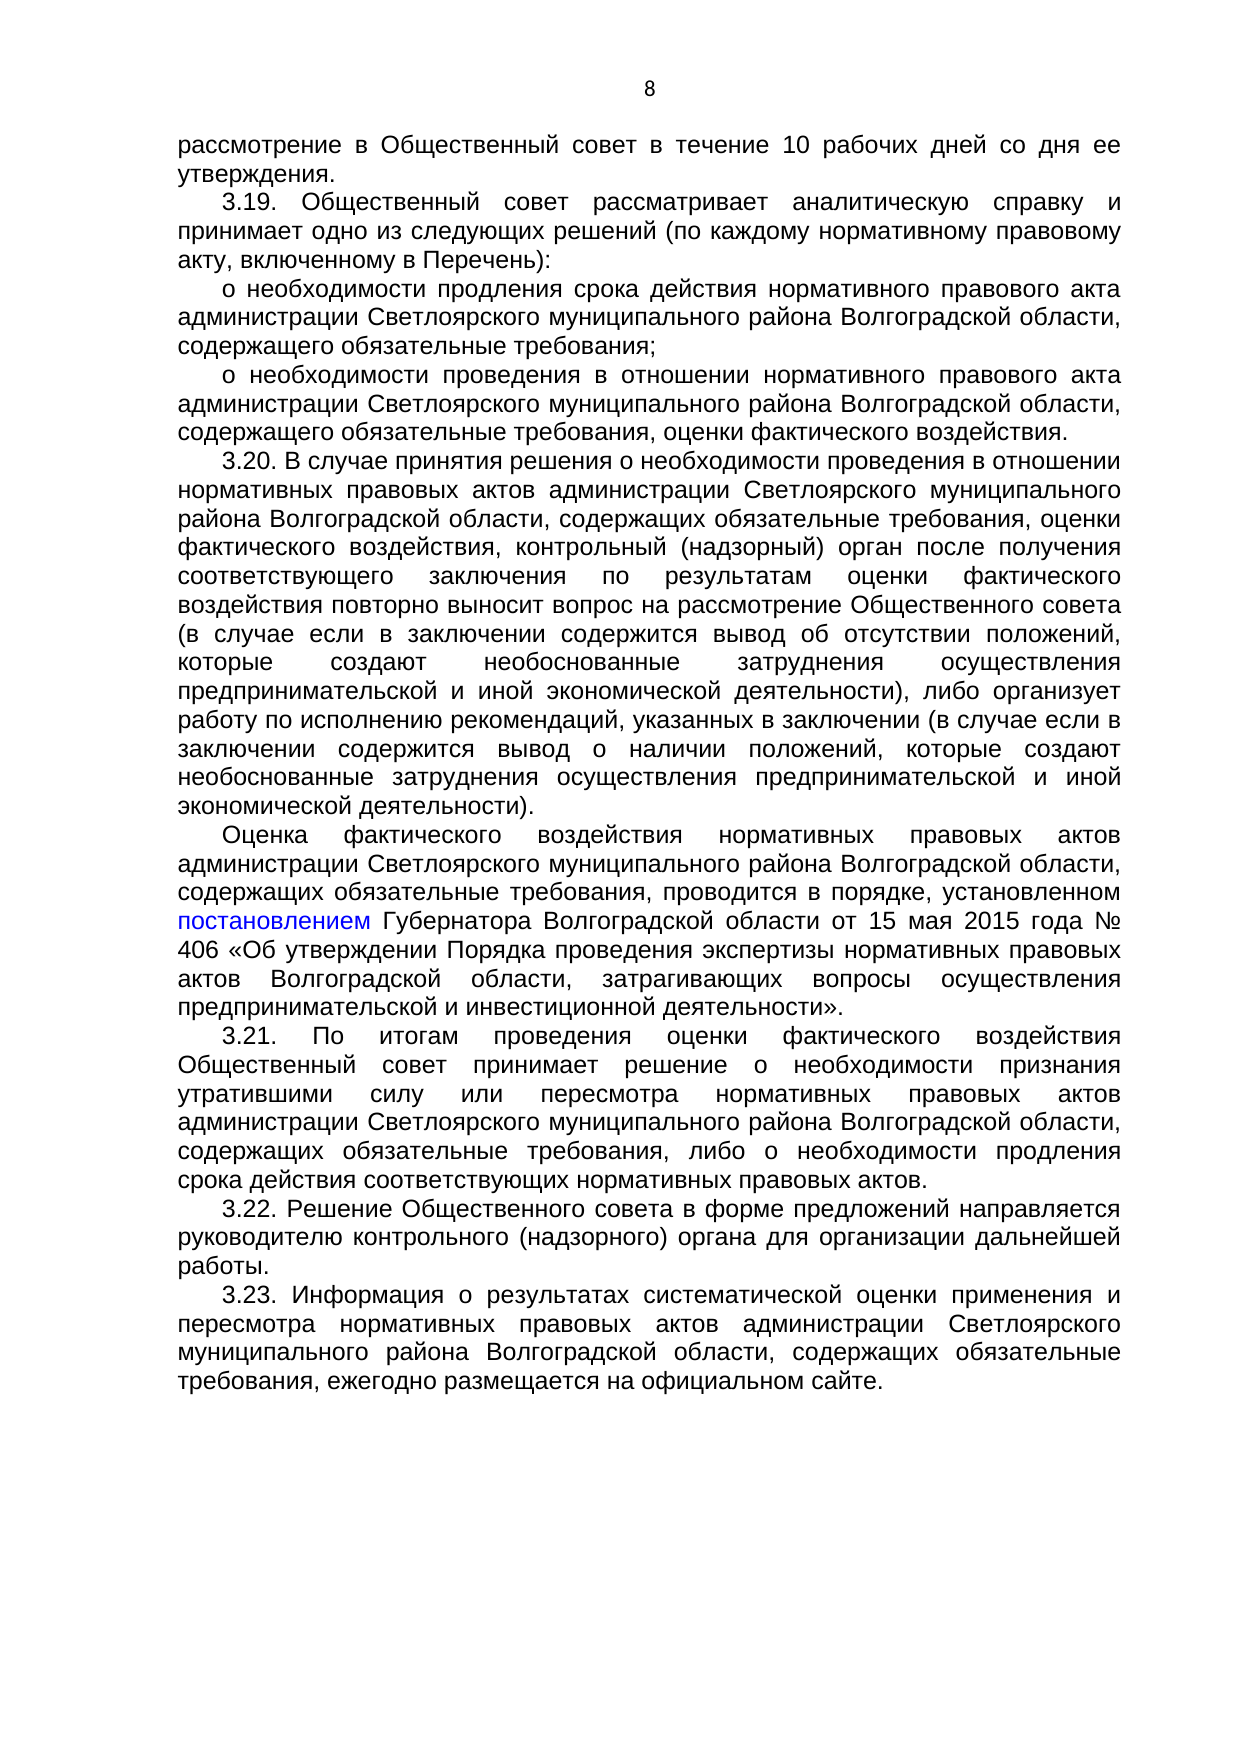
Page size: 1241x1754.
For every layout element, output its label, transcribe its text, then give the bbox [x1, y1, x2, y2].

text 3.21. По итогам проведения оценки фактического воздействия Общественный совет принимает решение о необходимости признания утратившими силу или пересмотра нормативных правовых актов администрации Светлоярского муниципального района Волгоградской области, содержащих обязательные требования, либо о необходимости продления срока действия соответствующих нормативных правовых актов. [177, 1021, 1122, 1194]
text 3.19. Общественный совет рассматривает аналитическую справку и принимает одно из следующих решений (по каждому нормативному правовому акту, включенному в Перечень): [177, 187, 1122, 274]
text 3.20. В случае принятия решения о необходимости проведения в отношении нормативных правовых актов администрации Светлоярского муниципального района Волгоградской области, содержащих обязательные требования, оценки фактического воздействия, контрольный (надзорный) орган после получения соответствующего заключения по результатам оценки фактического воздействия повторно выносит вопрос на рассмотрение Общественного совета (в случае если в заключении содержится вывод об отсутствии положений, которые создают необоснованные затруднения осуществления предпринимательской и иной экономической деятельности), либо организует работу по исполнению рекомендаций, указанных в заключении (в случае если в заключении содержится вывод о наличии положений, которые создают необоснованные затруднения осуществления предпринимательской и иной экономической деятельности). [177, 446, 1122, 820]
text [177, 130, 1122, 187]
text о необходимости продления срока действия нормативного правового акта администрации Светлоярского муниципального района Волгоградской области, содержащего обязательные требования; [177, 274, 1122, 360]
text Оценка фактического воздействия нормативных правовых актов администрации Светлоярского муниципального района Волгоградской области, содержащих обязательные требования, проводится в порядке, установленном постановлением Губернатора Волгоградской области от 15 мая 2015 года № 406 «Об утверждении Порядка проведения экспертизы нормативных правовых актов Волгоградской области, затрагивающих вопросы осуществления предпринимательской и инвестиционной деятельности». [177, 820, 1122, 1021]
text 3.22. Решение Общественного совета в форме предложений направляется руководителю контрольного (надзорного) органа для организации дальнейшей работы. [177, 1194, 1122, 1280]
text о необходимости проведения в отношении нормативного правового акта администрации Светлоярского муниципального района Волгоградской области, содержащего обязательные требования, оценки фактического воздействия. [177, 360, 1122, 446]
text 3.23. Информация о результатах систематической оценки применения и пересмотра нормативных правовых актов администрации Светлоярского муниципального района Волгоградской области, содержащих обязательные требования, ежегодно размещается на официальном сайте. [177, 1280, 1122, 1395]
